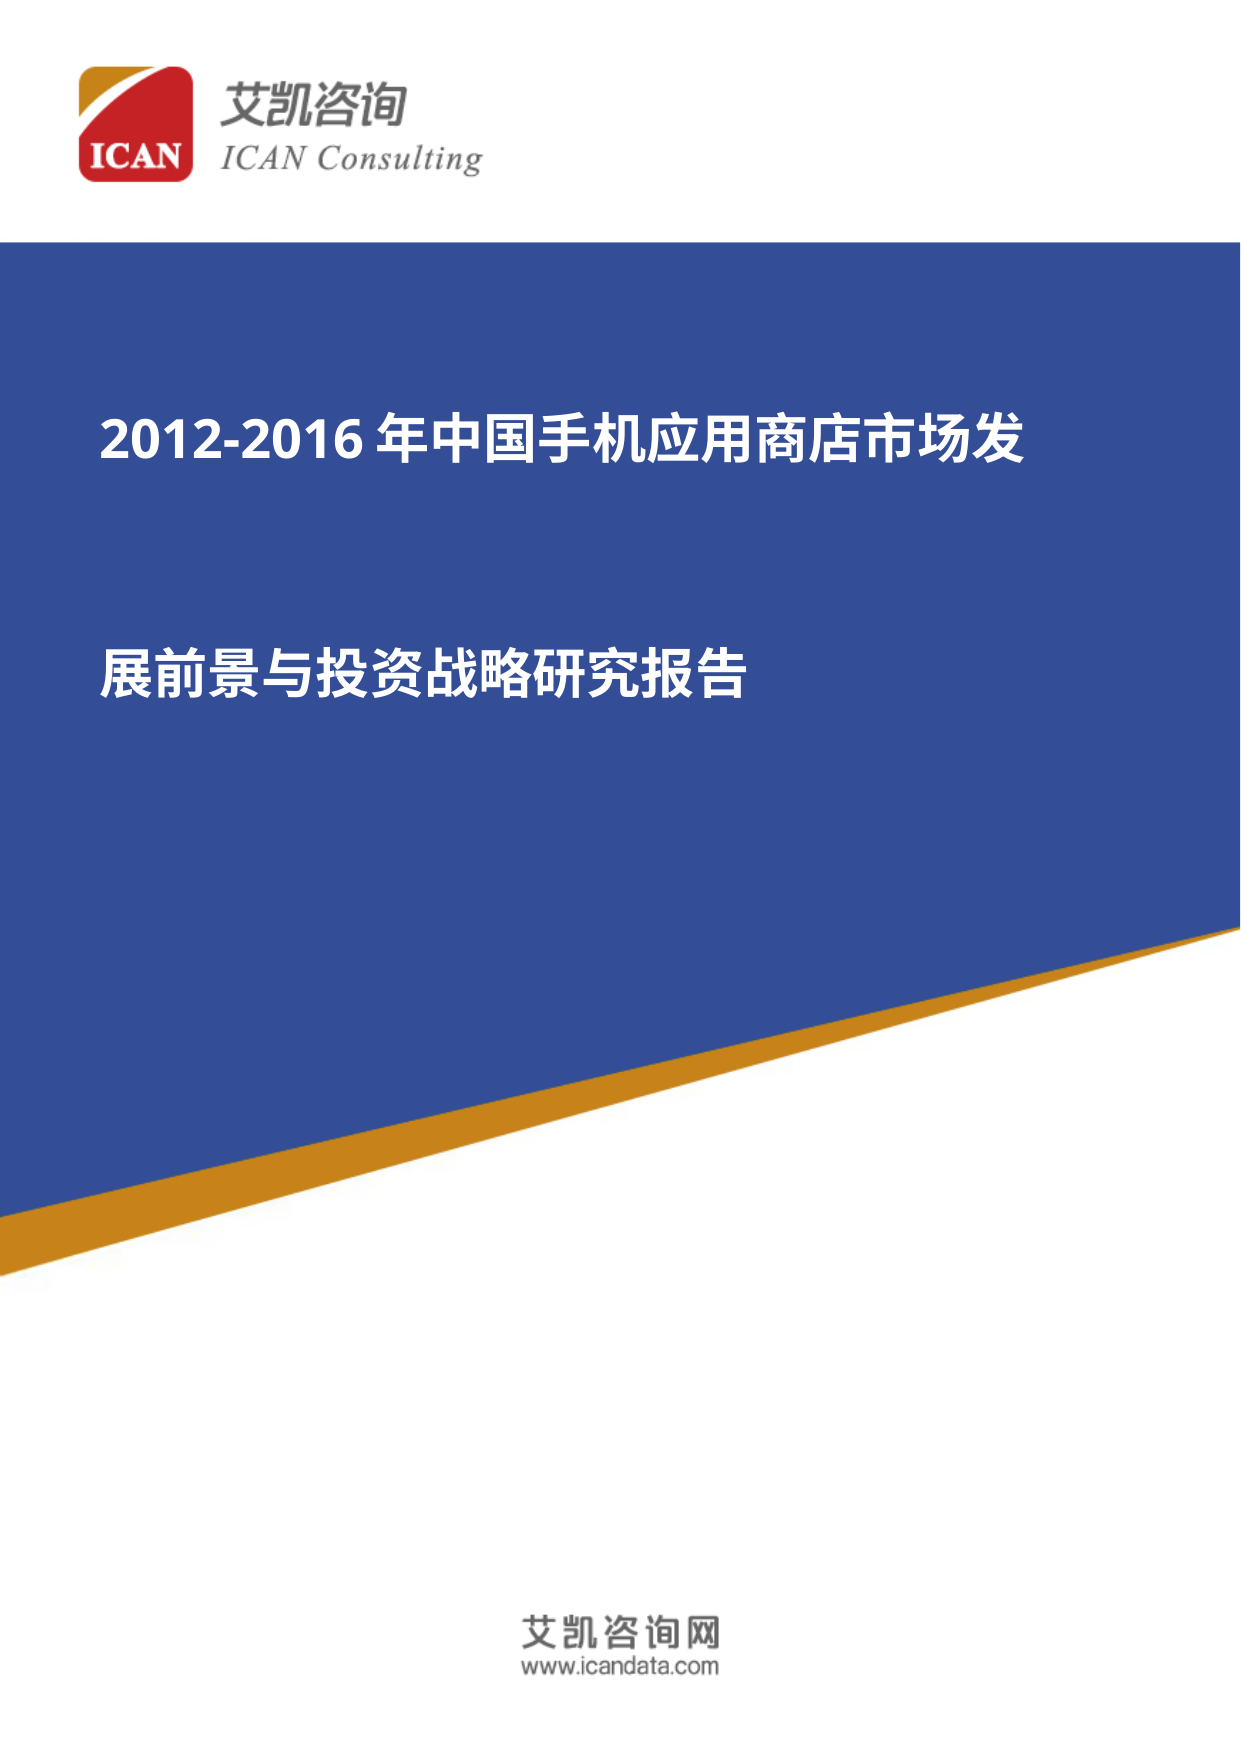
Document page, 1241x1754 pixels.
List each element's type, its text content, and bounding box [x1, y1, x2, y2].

picture [0, 5, 1241, 1754]
subtitle 2012-2016年中国手机应用商店市场发展前景与投资战略研究报告 [99, 386, 1053, 718]
